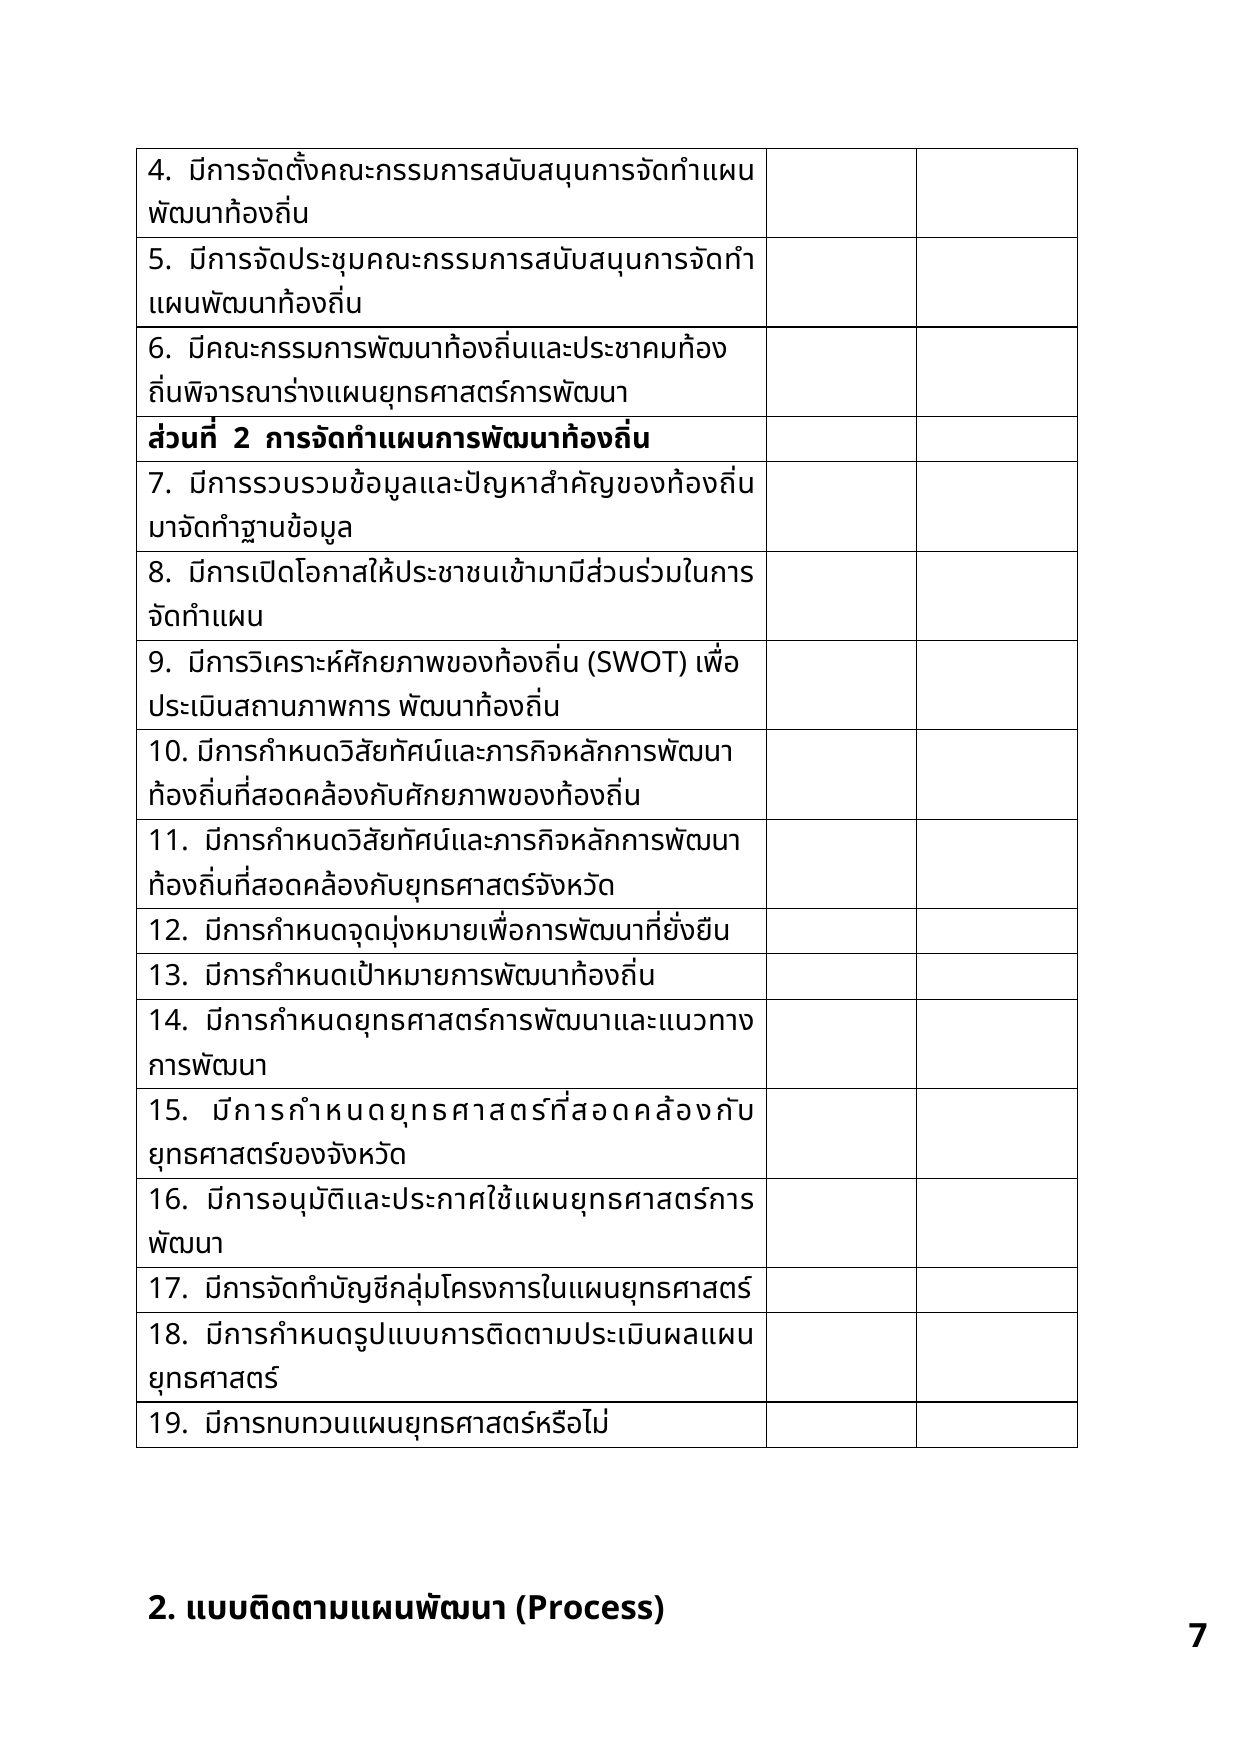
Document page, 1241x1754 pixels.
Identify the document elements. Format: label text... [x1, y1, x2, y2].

table_cell [767, 462, 916, 551]
table_cell 18. มีการกำหนดรูปแบบการติดตามประเมินผลแผนยุทธศาสตร์ [137, 1313, 766, 1401]
table_cell [917, 149, 1077, 237]
table_cell [767, 149, 916, 237]
table_cell 10. มีการกำหนดวิสัยทัศน์และภารกิจหลักการพัฒนาท้องถิ่นที่สอดคล้องกับศักยภาพของท้องถิ่น [137, 730, 766, 819]
table_cell 9. มีการวิเคราะห์ศักยภาพของท้องถิ่น (SWOT) เพื่อประเมินสถานภาพการ พัฒนาท้องถิ่น [137, 641, 766, 729]
table_cell [917, 954, 1077, 999]
table_cell [767, 328, 916, 416]
table_cell [917, 820, 1077, 908]
table_cell [917, 1403, 1077, 1447]
table_cell [767, 820, 916, 908]
table_cell [917, 641, 1077, 729]
table_cell 15. มีการกำหนดยุทธศาสตร์ที่สอดคล้องกับยุทธศาสตร์ของจังหวัด [137, 1089, 766, 1177]
table_cell [767, 1179, 916, 1267]
table_cell [917, 1268, 1077, 1312]
table_cell [917, 1313, 1077, 1401]
table_cell [917, 462, 1077, 551]
table_cell 13. มีการกำหนดเป้าหมายการพัฒนาท้องถิ่น [137, 954, 766, 999]
table_cell 5. มีการจัดประชุมคณะกรรมการสนับสนุนการจัดทำแผนพัฒนาท้องถิ่น [137, 238, 766, 326]
table_cell 7. มีการรวบรวมข้อมูลและปัญหาสำคัญของท้องถิ่นมาจัดทำฐานข้อมูล [137, 462, 766, 551]
table_cell [917, 1179, 1077, 1267]
table_cell 11. มีการกำหนดวิสัยทัศน์และภารกิจหลักการพัฒนาท้องถิ่นที่สอดคล้องกับยุทธศาสตร์จังหวัด [137, 820, 766, 908]
table_cell [767, 238, 916, 326]
table_cell [917, 909, 1077, 953]
table_cell [917, 1000, 1077, 1088]
table_cell 4. มีการจัดตั้งคณะกรรมการสนับสนุนการจัดทำแผนพัฒนาท้องถิ่น [137, 149, 766, 237]
table_cell [767, 1000, 916, 1088]
table_cell [767, 1313, 916, 1401]
table_cell 6. มีคณะกรรมการพัฒนาท้องถิ่นและประชาคมท้องถิ่นพิจารณาร่างแผนยุทธศาสตร์การพัฒนา [137, 328, 766, 416]
table_cell [767, 641, 916, 729]
table_cell [767, 730, 916, 819]
table_cell [767, 954, 916, 999]
table_cell ส่วนที่ 2 การจัดทำแผนการพัฒนาท้องถิ่น [137, 417, 766, 461]
table_cell [917, 552, 1077, 640]
table_cell 8. มีการเปิดโอกาสให้ประชาชนเข้ามามีส่วนร่วมในการจัดทำแผน [137, 552, 766, 640]
table_cell [767, 1089, 916, 1177]
table_cell [917, 238, 1077, 326]
table_cell 16. มีการอนุมัติและประกาศใช้แผนยุทธศาสตร์การพัฒนา [137, 1179, 766, 1267]
table_cell [767, 909, 916, 953]
table_cell [917, 417, 1077, 461]
table_cell [767, 1403, 916, 1447]
text 2. แบบติดตามแผนพัฒนา (Process) [148, 1584, 1152, 1635]
table_cell 17. มีการจัดทำบัญชีกลุ่มโครงการในแผนยุทธศาสตร์ [137, 1268, 766, 1312]
table_cell [917, 730, 1077, 819]
table_cell 19. มีการทบทวนแผนยุทธศาสตร์หรือไม่ [137, 1403, 766, 1447]
table_cell [767, 1268, 916, 1312]
table_cell [917, 328, 1077, 416]
table_cell 12. มีการกำหนดจุดมุ่งหมายเพื่อการพัฒนาที่ยั่งยืน [137, 909, 766, 953]
table_cell [917, 1089, 1077, 1177]
table_cell 14. มีการกำหนดยุทธศาสตร์การพัฒนาและแนวทางการพัฒนา [137, 1000, 766, 1088]
table_cell [767, 552, 916, 640]
table_cell [767, 417, 916, 461]
